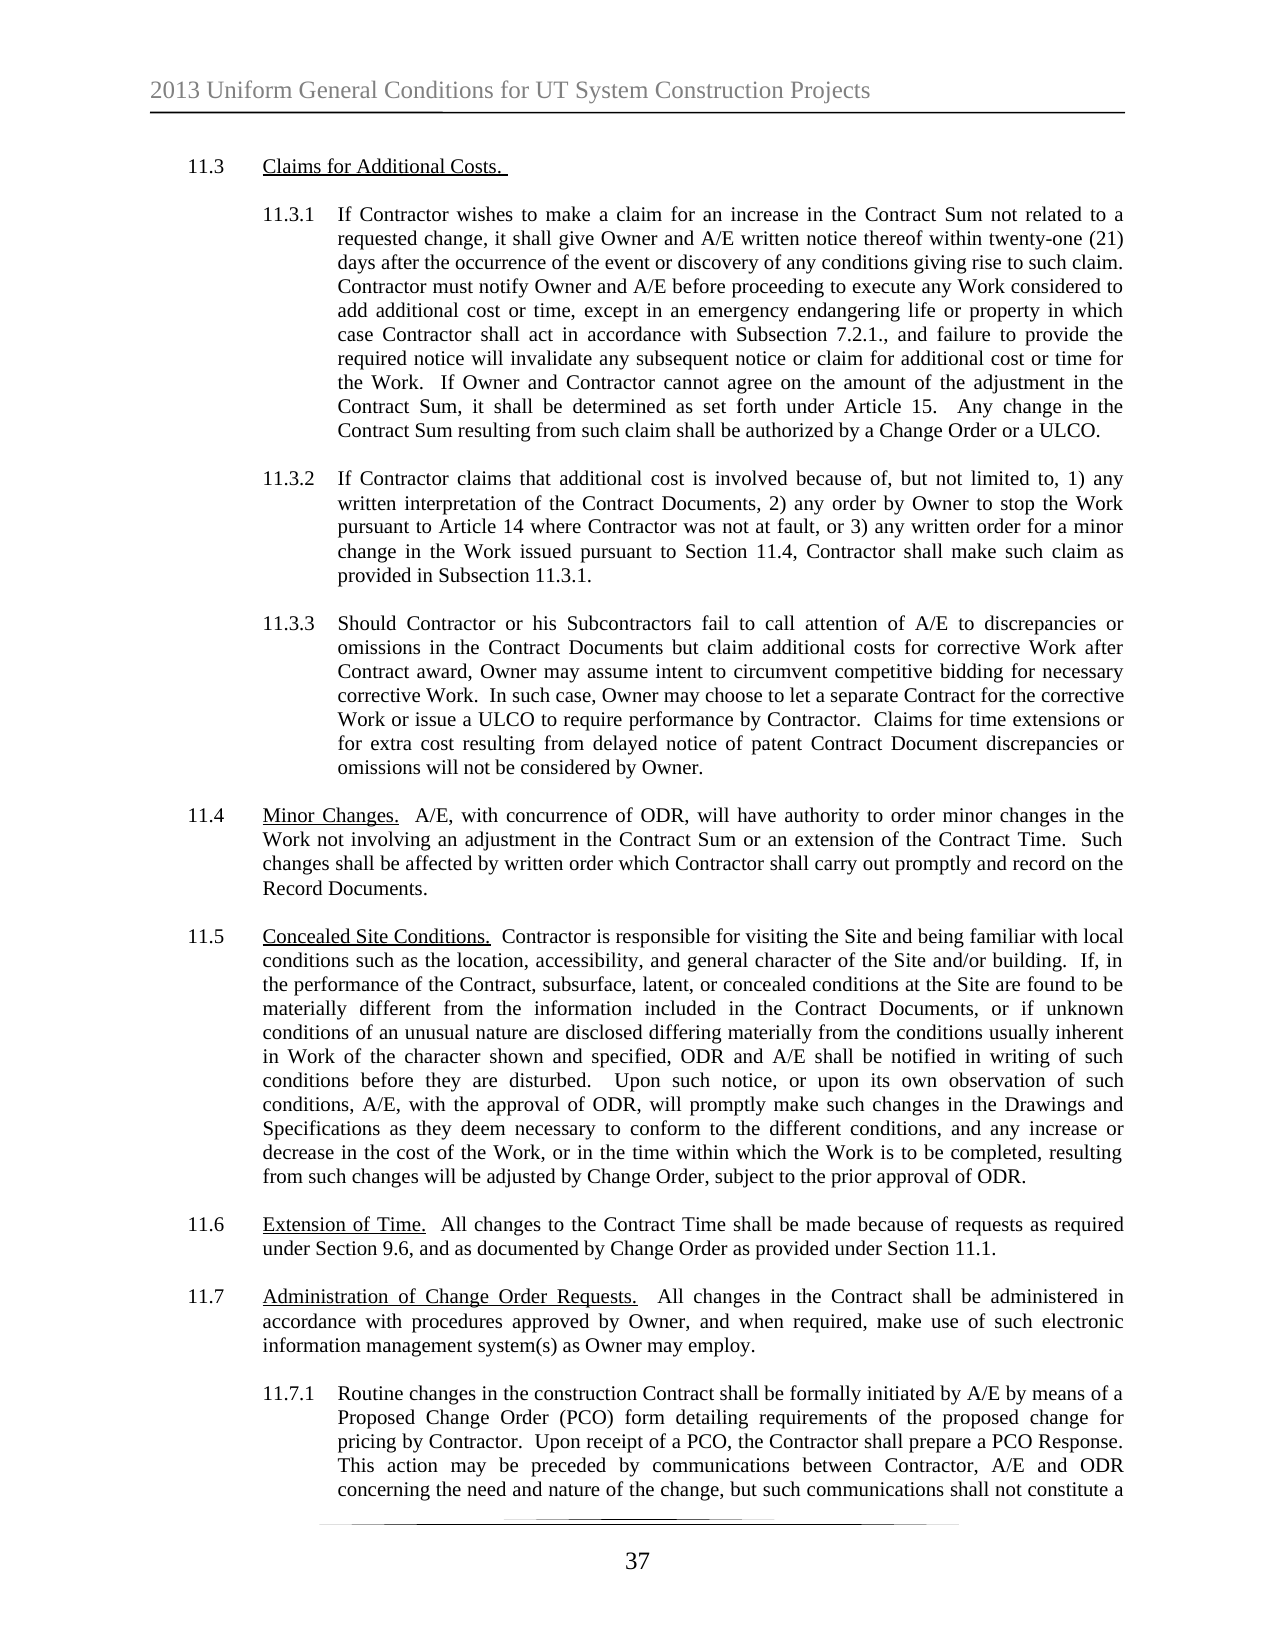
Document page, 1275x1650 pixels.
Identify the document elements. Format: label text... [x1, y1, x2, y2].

text 11.3.2 If Contractor claims that additional cost is involved because of, but not limited to, 1) any written interpretation of the Contract Documents, 2) any order by Owner to stop the Work pursuant to Article 14 where Contractor was not at fault, or 3) any written order for a minor change in the Work issued pursuant to Section 11.4, Contractor shall make such claim as provided in Subsection 11.3.1. [262, 466, 1125, 587]
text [262, 1381, 1125, 1501]
text 11.5 Concealed Site Conditions. Contractor is responsible for visiting the Site and being familiar with local conditions such as the location, accessibility, and general character of the Site and/or building. If, in the performance of the Contract, subsurface, latent, or concealed conditions at the Site are found to be materially different from the information included in the Contract Documents, or if unknown conditions of an unusual nature are disclosed differing materially from the conditions usually inherent in Work of the character shown and specified, ODR and A/E shall be notified in writing of such conditions before they are disturbed. Upon such notice, or upon its own observation of such conditions, A/E, with the approval of ODR, will promptly make such changes in the Drawings and Specifications as they deem necessary to conform to the different conditions, and any increase or decrease in the cost of the Work, or in the time within which the Work is to be completed, resulting from such changes will be adjusted by Change Order, subject to the prior approval of ODR. [187, 923, 1125, 1188]
text 11.3.1 If Contractor wishes to make a claim for an increase in the Contract Sum not related to a requested change, it shall give Owner and A/E written notice thereof within twenty-one (21) days after the occurrence of the event or discovery of any conditions giving rise to such claim. Contractor must notify Owner and A/E before proceeding to execute any Work considered to add additional cost or time, except in an emergency endangering life or property in which case Contractor shall act in accordance with Subsection 7.2.1., and failure to provide the required notice will invalidate any subsequent notice or claim for additional cost or time for the Work. If Owner and Contractor cannot agree on the amount of the adjustment in the Contract Sum, it shall be determined as set forth under Article 15. Any change in the Contract Sum resulting from such claim shall be authorized by a Change Order or a ULCO. [262, 202, 1125, 442]
text 11.3 Claims for Additional Costs. [187, 153, 1125, 178]
text 11.6 Extension of Time. All changes to the Contract Time shall be made because of requests as required under Section 9.6, and as documented by Change Order as provided under Section 11.1. [187, 1212, 1125, 1260]
text 11.7 Administration of Change Order Requests. All changes in the Contract shall be administered in accordance with procedures approved by Owner, and when required, make use of such electronic information management system(s) as Owner may employ. [187, 1284, 1125, 1357]
text 11.4 Minor Changes. A/E, with concurrence of ODR, will have authority to order minor changes in the Work not involving an adjustment in the Contract Sum or an extension of the Contract Time. Such changes shall be affected by written order which Contractor shall carry out promptly and record on the Record Documents. [187, 803, 1125, 899]
text 11.3.3 Should Contractor or his Subcontractors fail to call attention of A/E to discrepancies or omissions in the Contract Documents but claim additional costs for corrective Work after Contract award, Owner may assume intent to circumvent competitive bidding for necessary corrective Work. In such case, Owner may choose to let a separate Contract for the corrective Work or issue a ULCO to require performance by Contractor. Claims for time extensions or for extra cost resulting from delayed notice of patent Contract Document discrepancies or omissions will not be considered by Owner. [262, 611, 1125, 779]
